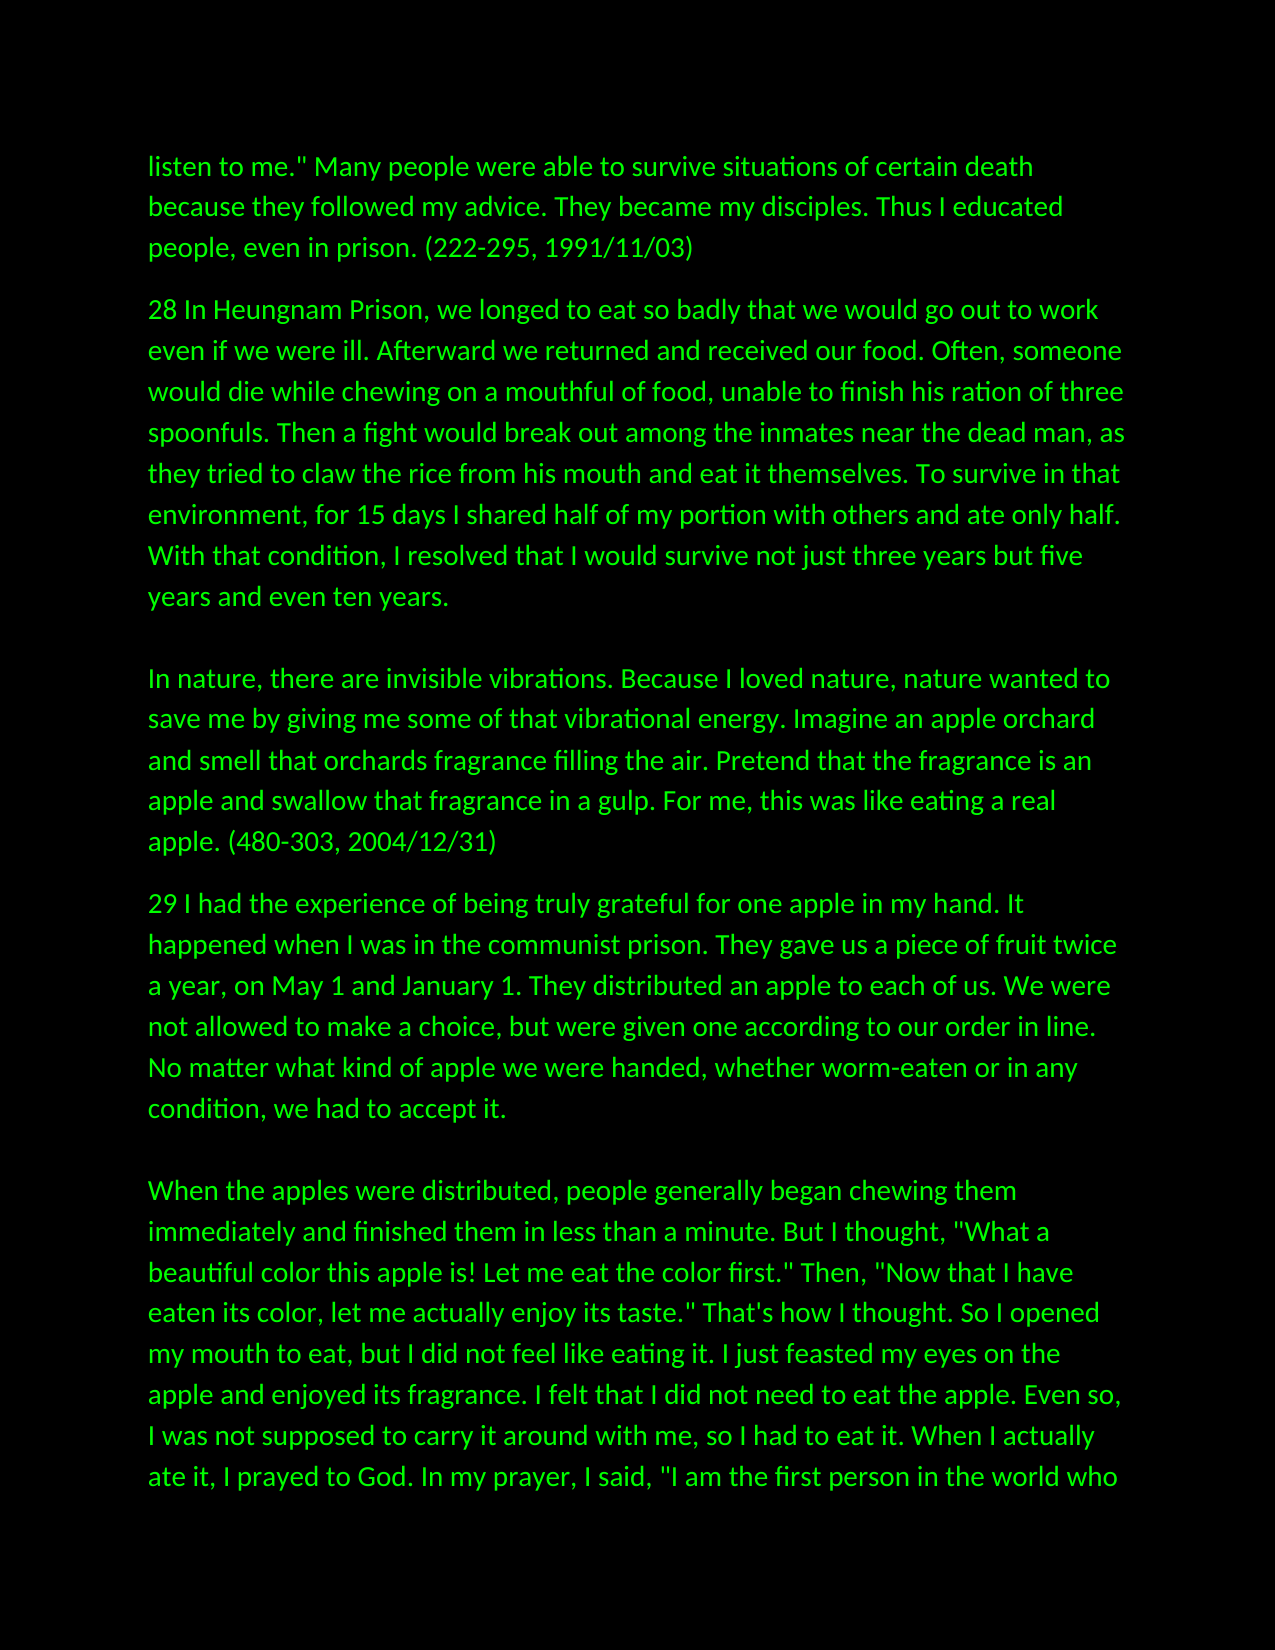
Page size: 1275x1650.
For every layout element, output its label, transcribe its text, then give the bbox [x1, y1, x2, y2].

text 28 In Heungnam Prison, we longed to eat so badly that we would go out to work even if we were ill. Afterward we returned and received our food. Often, someone would die while chewing on a mouthful of food, unable to finish his ration of three spoonfuls. Then a fight would break out among the inmates near the dead man, as they tried to claw the rice from his mouth and eat it themselves. To survive in that environment, for 15 days I shared half of my portion with others and ate only half. With that condition, I resolved that I would survive not just three years but five years and even ten years. In nature, there are invisible vibrations. Because I loved nature, nature wanted to save me by giving me some of that vibrational energy. Imagine an apple orchard and smell that orchards fragrance filling the air. Pretend that the fragrance is an apple and swallow that fragrance in a gulp. For me, this was like eating a real apple. (480-303, 2004/12/31) [148, 291, 1127, 859]
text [148, 148, 1127, 265]
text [148, 885, 1127, 1494]
